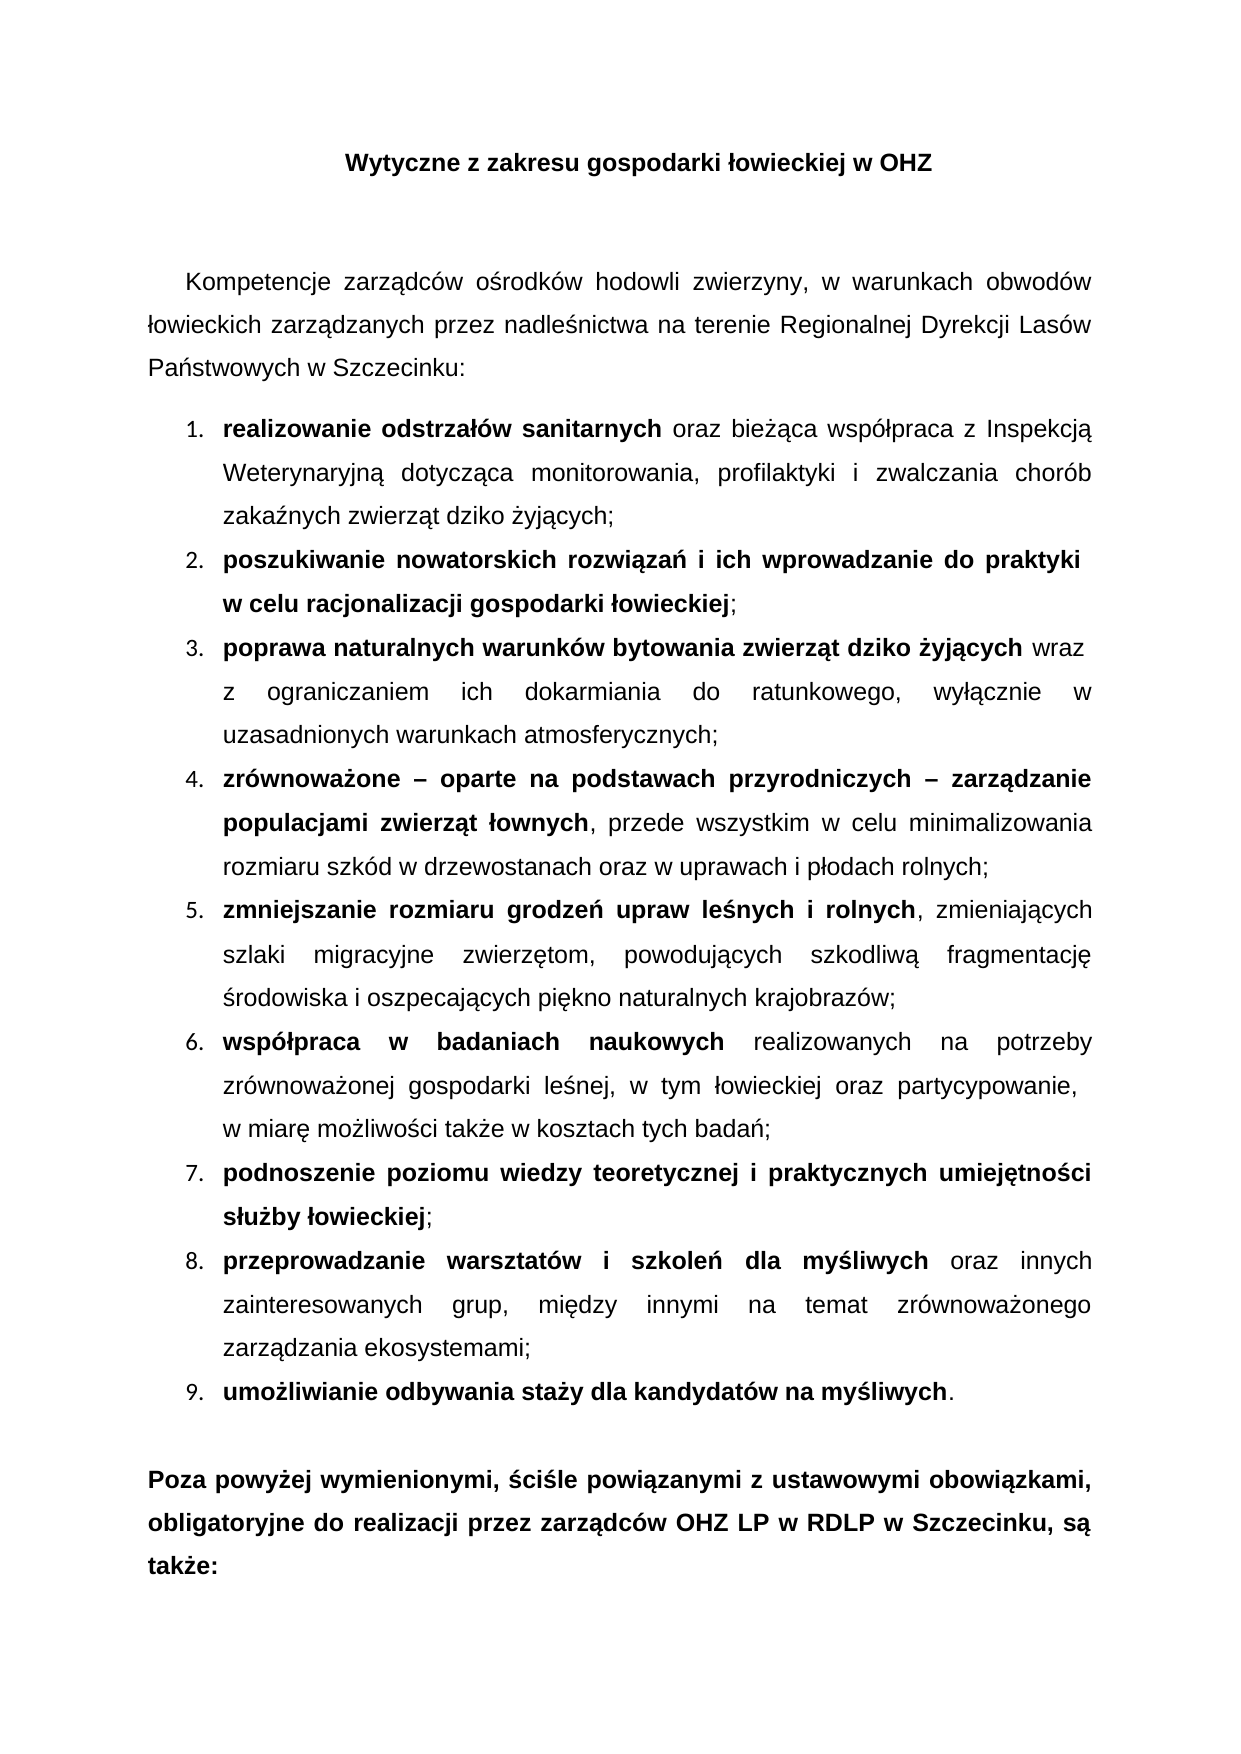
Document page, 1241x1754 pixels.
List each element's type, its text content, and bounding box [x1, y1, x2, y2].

list realizowanie odstrzałów sanitarnych oraz bieżąca współpraca z Inspekcją Weterynaryjną dotycząca monitorowania, profilaktyki i zwalczania chorób zakaźnych zwierząt dziko żyjących; [185, 413, 1093, 530]
list przeprowadzanie warsztatów i szkoleń dla myśliwych oraz innych zainteresowanych grup, między innymi na temat zrównoważonego zarządzania ekosystemami; [185, 1245, 1093, 1362]
list poprawa naturalnych warunków bytowania zwierząt dziko żyjących wraz z ograniczaniem ich dokarmiania do ratunkowego, wyłącznie w uzasadnionych warunkach atmosferycznych; [185, 632, 1093, 749]
list zmniejszanie rozmiaru grodzeń upraw leśnych i rolnych, zmieniających szlaki migracyjne zwierzętom, powodujących szkodliwą fragmentację środowiska i oszpecających piękno naturalnych krajobrazów; [185, 895, 1093, 1011]
list zrównoważone – oparte na podstawach przyrodniczych – zarządzanie populacjami zwierząt łownych, przede wszystkim w celu minimalizowania rozmiaru szkód w drzewostanach oraz w uprawach i płodach rolnych; [185, 763, 1093, 880]
text Poza powyżej wymienionymi, ściśle powiązanymi z ustawowymi obowiązkami, obligatoryjne do realizacji przez zarządców OHZ LP w RDLP w Szczecinku, są także: [148, 1465, 1093, 1580]
list umożliwianie odbywania staży dla kandydatów na myśliwych. [185, 1376, 1093, 1407]
text Kompetencje zarządców ośrodków hodowli zwierzyny, w warunkach obwodów łowieckich zarządzanych przez nadleśnictwa na terenie Regionalnej Dyrekcji Lasów Państwowych w Szczecinku: [148, 267, 1093, 382]
list podnoszenie poziomu wiedzy teoretycznej i praktycznych umiejętności służby łowieckiej; [185, 1157, 1093, 1231]
list współpraca w badaniach naukowych realizowanych na potrzeby zrównoważonej gospodarki leśnej, w tym łowieckiej oraz partycypowanie, w miarę możliwości także w kosztach tych badań; [185, 1026, 1093, 1143]
text Wytyczne z zakresu gospodarki łowieckiej w OHZ [148, 148, 1093, 176]
list poszukiwanie nowatorskich rozwiązań i ich wprowadzanie do praktyki w celu racjonalizacji gospodarki łowieckiej; [185, 544, 1093, 618]
